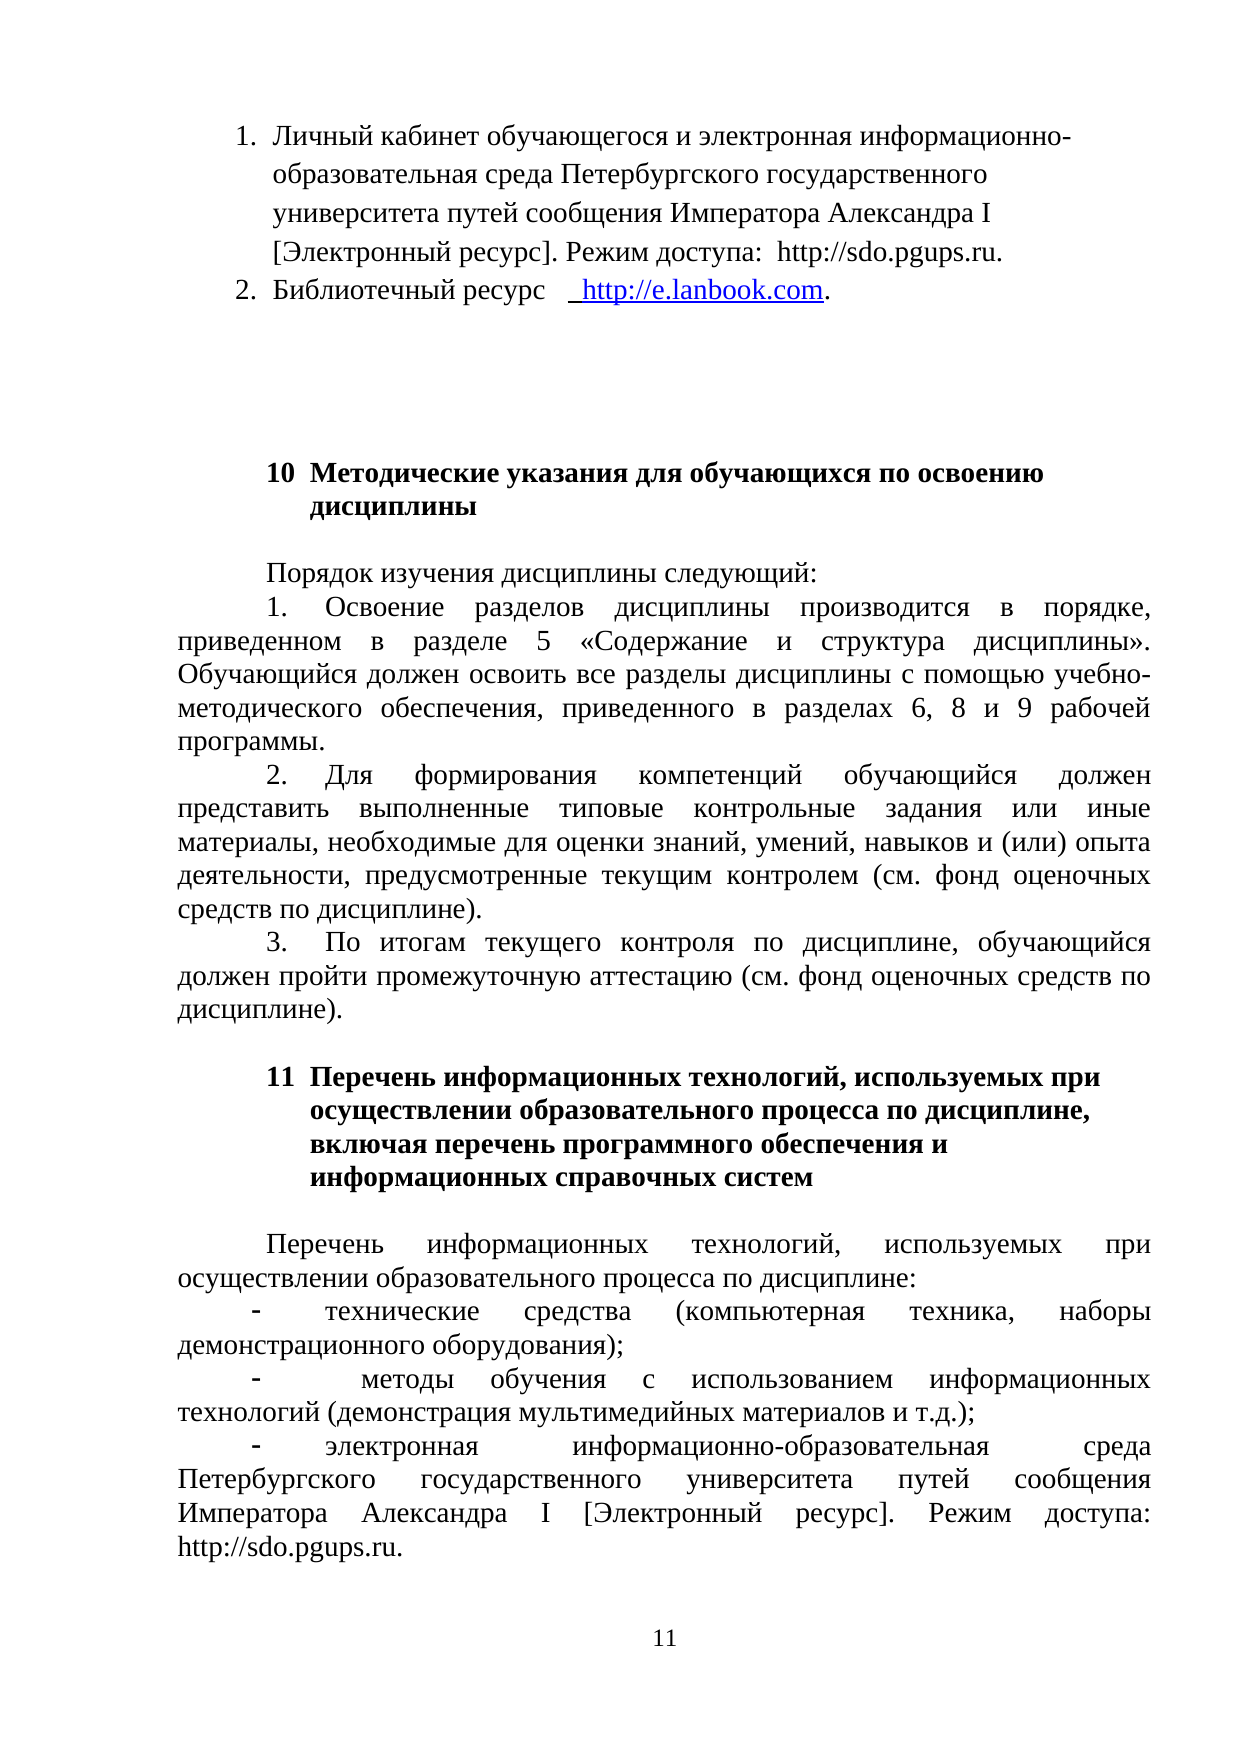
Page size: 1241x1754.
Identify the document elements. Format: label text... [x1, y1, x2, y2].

list электронная информационно-образовательная среда Петербургского государственного университета путей сообщения Императора Александра I [Электронный ресурс]. Режим доступа: http://sdo.pgups.ru. [177, 1428, 1152, 1562]
list Библиотечный ресурс http://e.lanbook.com. [235, 272, 1152, 306]
text 10 Методические указания для обучающихся по освоению [177, 455, 1152, 488]
text осуществлении образовательного процесса по дисциплине, [177, 1092, 1152, 1126]
text Перечень информационных технологий, используемых при осуществлении образовательного процесса по дисциплине: [177, 1226, 1152, 1293]
text Порядок изучения дисциплины следующий: [177, 556, 1152, 589]
text 11 Перечень информационных технологий, используемых при [177, 1059, 1152, 1092]
list По итогам текущего контроля по дисциплине, обучающийся должен пройти промежуточную аттестацию (см. фонд оценочных средств по дисциплине). [177, 924, 1152, 1025]
list технические средства (компьютерная техника, наборы демонстрационного оборудования); [177, 1293, 1152, 1361]
text дисциплины [177, 488, 1152, 522]
list Для формирования компетенций обучающийся должен представить выполненные типовые контрольные задания или иные материалы, необходимые для оценки знаний, умений, навыков и (или) опыта деятельности, предусмотренные текущим контролем (см. фонд оценочных средств по дисциплине). [177, 757, 1152, 924]
list Освоение разделов дисциплины производится в порядке, приведенном в разделе 5 «Содержание и структура дисциплины». Обучающийся должен освоить все разделы дисциплины с помощью учебно-методического обеспечения, приведенного в разделах 6, 8 и 9 рабочей программы. [177, 589, 1152, 757]
text включая перечень программного обеспечения и [177, 1126, 1152, 1159]
list Личный кабинет обучающегося и электронная информационно-образовательная среда Петербургского государственного университета путей сообщения Императора Александра I [Электронный ресурс]. Режим доступа: http://sdo.pgups.ru. [235, 118, 1152, 267]
list методы обучения с использованием информационных технологий (демонстрация мультимедийных материалов и т.д.); [177, 1361, 1152, 1428]
text информационных справочных систем [177, 1159, 1152, 1193]
